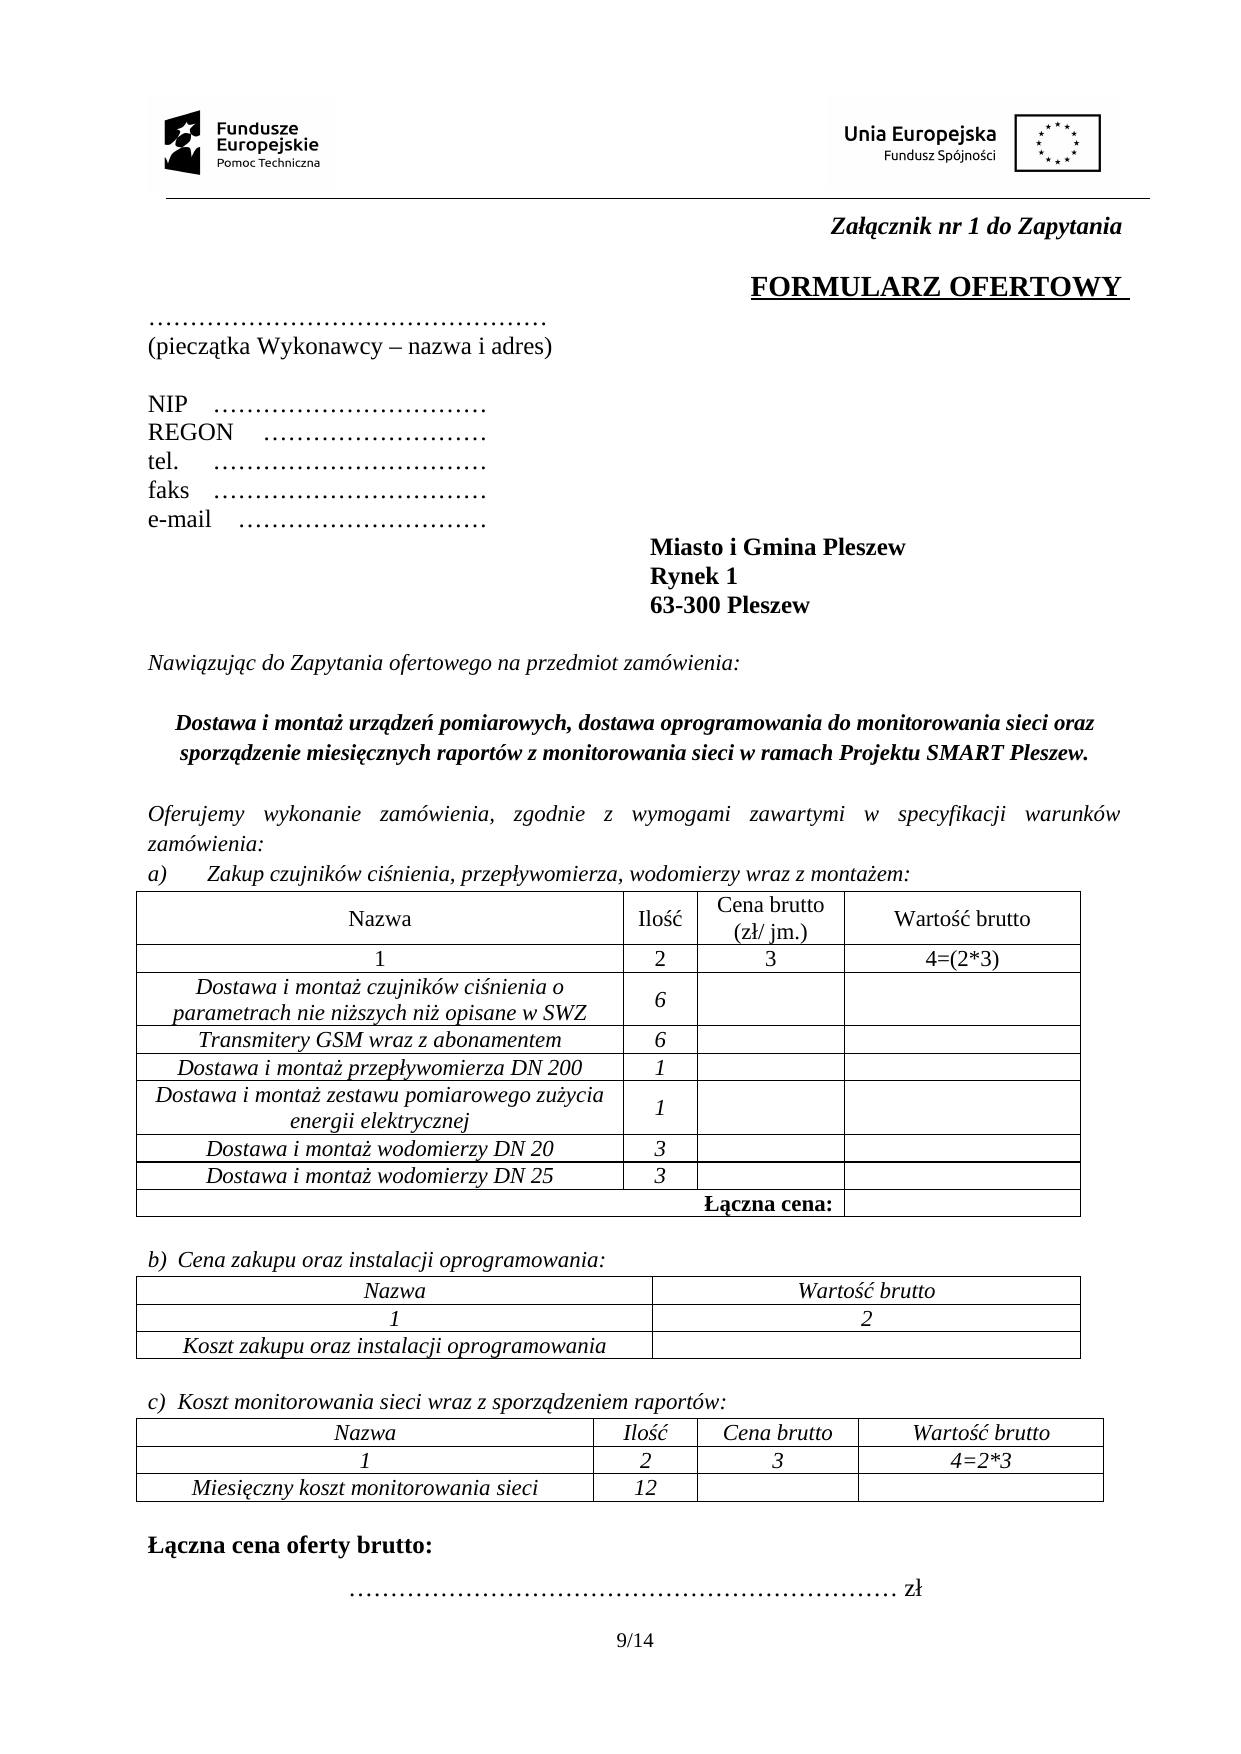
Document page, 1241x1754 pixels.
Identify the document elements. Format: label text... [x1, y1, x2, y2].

table_header Wartość brutto [845, 892, 1080, 944]
table_cell [698, 973, 844, 1025]
text faks …………………………… [148, 475, 1122, 504]
text FORMULARZ OFERTOWY [148, 269, 1122, 302]
text Dostawa i montaż urządzeń pomiarowych, dostawa oprogramowania do monitorowania sieci oraz sporządzenie miesięcznych raportów z monitorowania sieci w ramach Projektu SMART Pleszew. [148, 709, 1122, 766]
text 63-300 Pleszew [148, 590, 1122, 619]
table_cell Dostawa i montaż przepływomierza DN 200 [137, 1054, 623, 1080]
table_cell 3 [698, 1447, 858, 1473]
table_cell [845, 1190, 1080, 1216]
table_cell 1 [624, 1081, 697, 1134]
table_header Nazwa [137, 1277, 652, 1303]
table_cell Miesięczny koszt monitorowania sieci [137, 1474, 593, 1501]
table_cell 3 [624, 1135, 697, 1161]
table_cell Dostawa i montaż wodomierzy DN 25 [137, 1163, 623, 1189]
table_cell Dostawa i montaż zestawu pomiarowego zużycia energii elektrycznej [137, 1081, 623, 1134]
text Rynek 1 [148, 561, 1122, 590]
table_cell 1 [137, 1447, 593, 1473]
table_cell Dostawa i montaż czujników ciśnienia o parametrach nie niższych niż opisane w SWZ [137, 973, 623, 1025]
table_header Nazwa [137, 1419, 593, 1446]
table_cell Transmitery GSM wraz z abonamentem [137, 1026, 623, 1053]
table_cell Dostawa i montaż wodomierzy DN 20 [137, 1135, 623, 1161]
list Zakup czujników ciśnienia, przepływomierza, wodomierzy wraz z montażem: [148, 860, 1122, 887]
table_cell 2 [624, 945, 697, 972]
table_cell [698, 1081, 844, 1134]
text ………………………………………… [148, 302, 1122, 331]
text Łączna cena oferty brutto: [148, 1530, 1122, 1559]
table_cell 6 [624, 973, 697, 1025]
table_cell [845, 1135, 1080, 1161]
table_cell 6 [624, 1026, 697, 1053]
table_header Nazwa [137, 892, 623, 944]
list Cena zakupu oraz instalacji oprogramowania: [148, 1246, 1122, 1272]
table_cell 2 [594, 1447, 697, 1473]
table_cell [698, 1026, 844, 1053]
table_cell [845, 1163, 1080, 1189]
table_cell [845, 973, 1080, 1025]
table_cell [845, 1081, 1080, 1134]
table_cell [859, 1474, 1103, 1501]
table_cell 4=2*3 [859, 1447, 1103, 1473]
text e-mail ………………………… [148, 504, 1122, 532]
table_cell [698, 1135, 844, 1161]
text Załącznik nr 1 do Zapytania [148, 211, 1122, 240]
table_cell 3 [624, 1163, 697, 1189]
text NIP …………………………… [148, 389, 1122, 417]
table_cell [698, 1474, 858, 1501]
text tel. …………………………… [148, 446, 1122, 475]
table_cell Koszt zakupu oraz instalacji oprogramowania [137, 1332, 652, 1358]
text (pieczątka Wykonawcy – nazwa i adres) [148, 331, 1122, 360]
table_cell 1 [137, 945, 623, 972]
table_header Cena brutto (zł/ jm.) [698, 892, 844, 944]
table_cell 1 [624, 1054, 697, 1080]
table_cell 4=(2*3) [845, 945, 1080, 972]
text Nawiązując do Zapytania ofertowego na przedmiot zamówienia: [148, 649, 1122, 675]
table_cell [845, 1054, 1080, 1080]
table_cell Łączna cena: [137, 1190, 844, 1216]
picture [826, 95, 1120, 191]
text Oferujemy wykonanie zamówienia, zgodnie z wymogami zawartymi w specyfikacji warunków zamówienia: [148, 800, 1122, 856]
table_cell 3 [698, 945, 844, 972]
table_cell 1 [137, 1305, 652, 1331]
list Koszt monitorowania sieci wraz z sporządzeniem raportów: [148, 1388, 1122, 1414]
table_cell [653, 1332, 1080, 1358]
table_header Wartość brutto [859, 1419, 1103, 1446]
table_header Cena brutto [698, 1419, 858, 1446]
table_header Ilość [594, 1419, 697, 1446]
picture [147, 94, 337, 191]
table_cell 2 [653, 1305, 1080, 1331]
table_cell [698, 1163, 844, 1189]
text Miasto i Gmina Pleszew [148, 532, 1122, 561]
text ………………………………………………………… zł [148, 1573, 1122, 1602]
table_cell [698, 1054, 844, 1080]
table_header Wartość brutto [653, 1277, 1080, 1303]
table_header Ilość [624, 892, 697, 944]
table_cell [845, 1026, 1080, 1053]
table_cell 12 [594, 1474, 697, 1501]
text REGON ……………………… [148, 417, 1122, 446]
